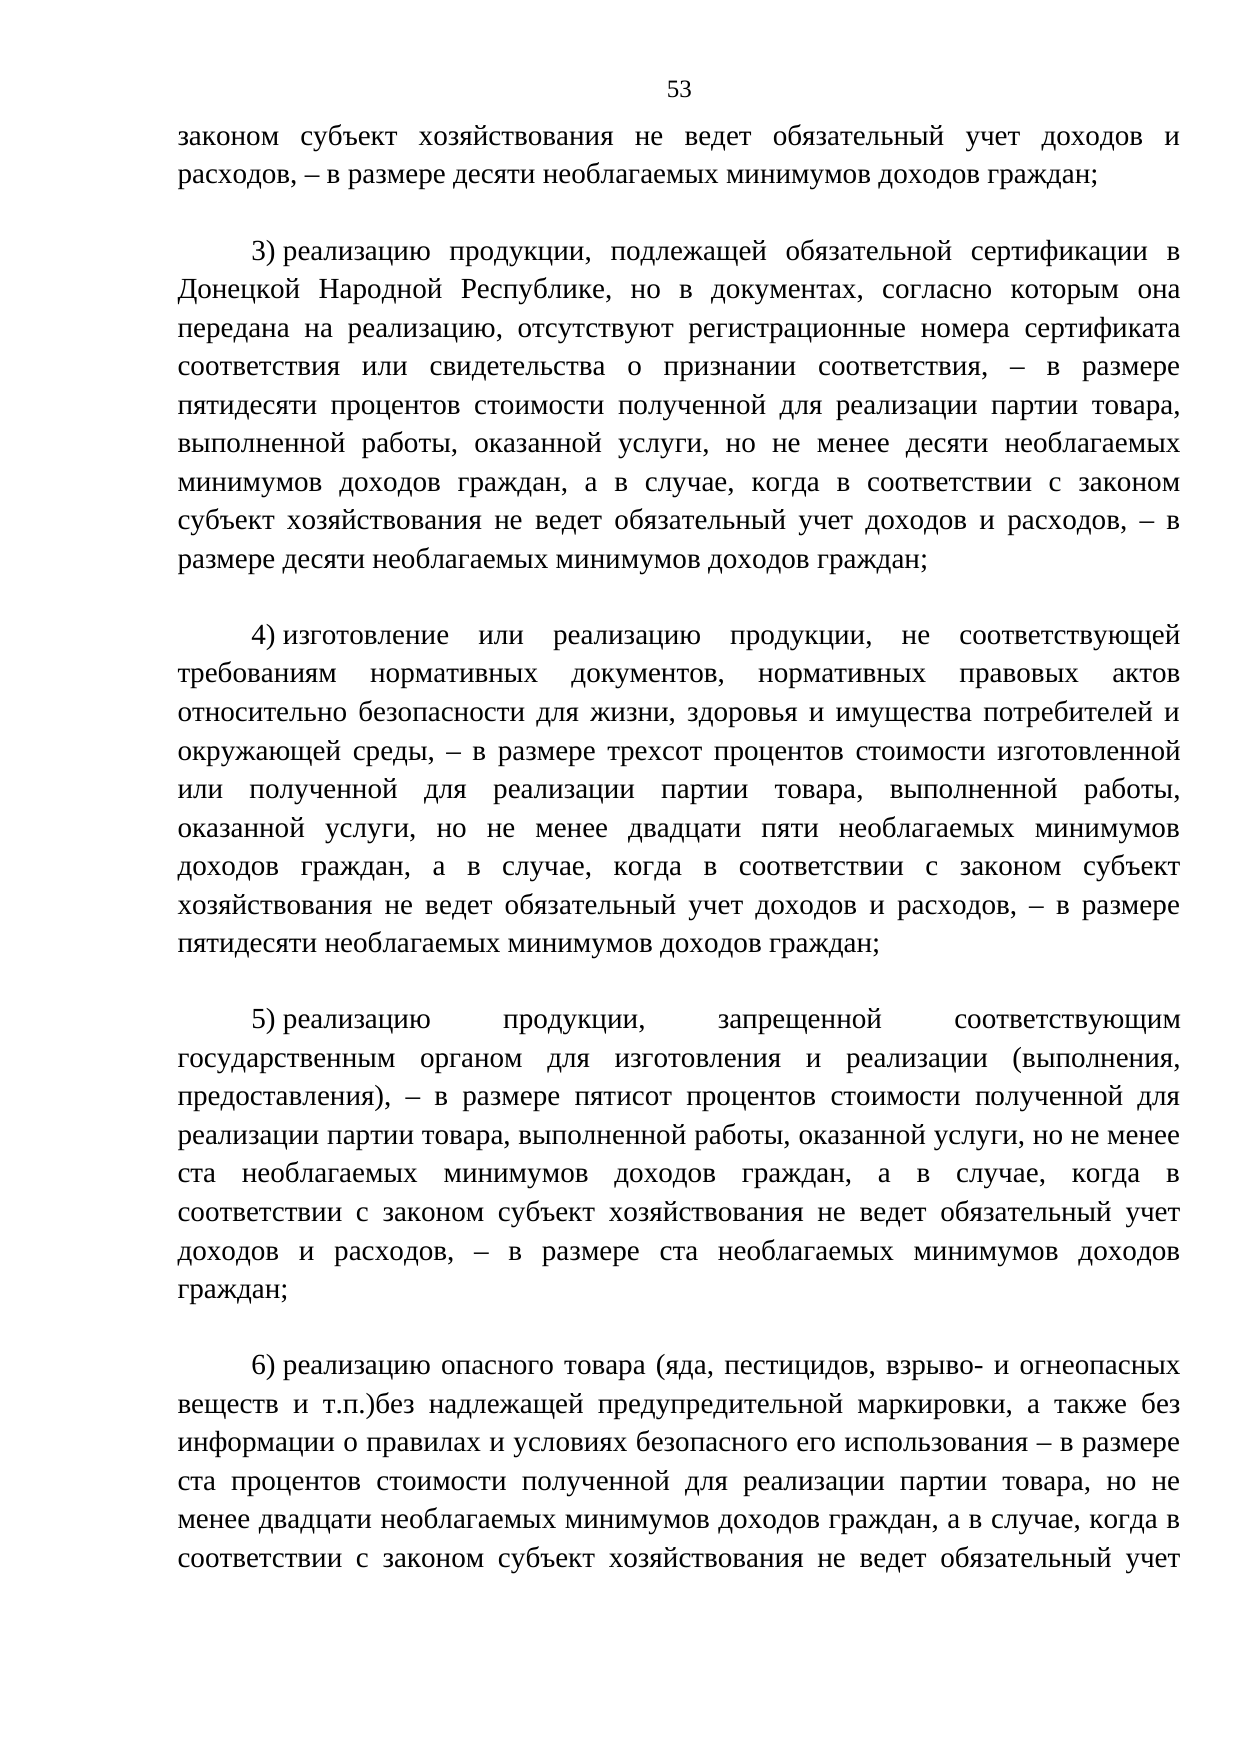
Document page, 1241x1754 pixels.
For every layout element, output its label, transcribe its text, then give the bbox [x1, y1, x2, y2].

text 5) реализацию продукции, запрещенной соответствующим государственным органом для изготовления и реализации (выполнения, предоставления), – в размере пятисот процентов стоимости полученной для реализации партии товара, выполненной работы, оказанной услуги, но не менее ста необлагаемых минимумов доходов граждан, а в случае, когда в соответствии с законом субъект хозяйствования не ведет обязательный учет доходов и расходов, – в размере ста необлагаемых минимумов доходов граждан; [177, 1001, 1181, 1305]
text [177, 118, 1181, 190]
text 4) изготовление или реализацию продукции, не соответствующей требованиям нормативных документов, нормативных правовых актов относительно безопасности для жизни, здоровья и имущества потребителей и окружающей среды, – в размере трехсот процентов стоимости изготовленной или полученной для реализации партии товара, выполненной работы, оказанной услуги, но не менее двадцати пяти необлагаемых минимумов доходов граждан, а в случае, когда в соответствии с законом субъект хозяйствования не ведет обязательный учет доходов и расходов, – в размере пятидесяти необлагаемых минимумов доходов граждан; [177, 617, 1181, 959]
text 3) реализацию продукции, подлежащей обязательной сертификации в Донецкой Народной Республике, но в документах, согласно которым она передана на реализацию, отсутствуют регистрационные номера сертификата соответствия или свидетельства о признании соответствия, – в размере пятидесяти процентов стоимости полученной для реализации партии товара, выполненной работы, оказанной услуги, но не менее десяти необлагаемых минимумов доходов граждан, а в случае, когда в соответствии с законом субъект хозяйствования не ведет обязательный учет доходов и расходов, – в размере десяти необлагаемых минимумов доходов граждан; [177, 233, 1181, 574]
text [177, 1347, 1181, 1573]
